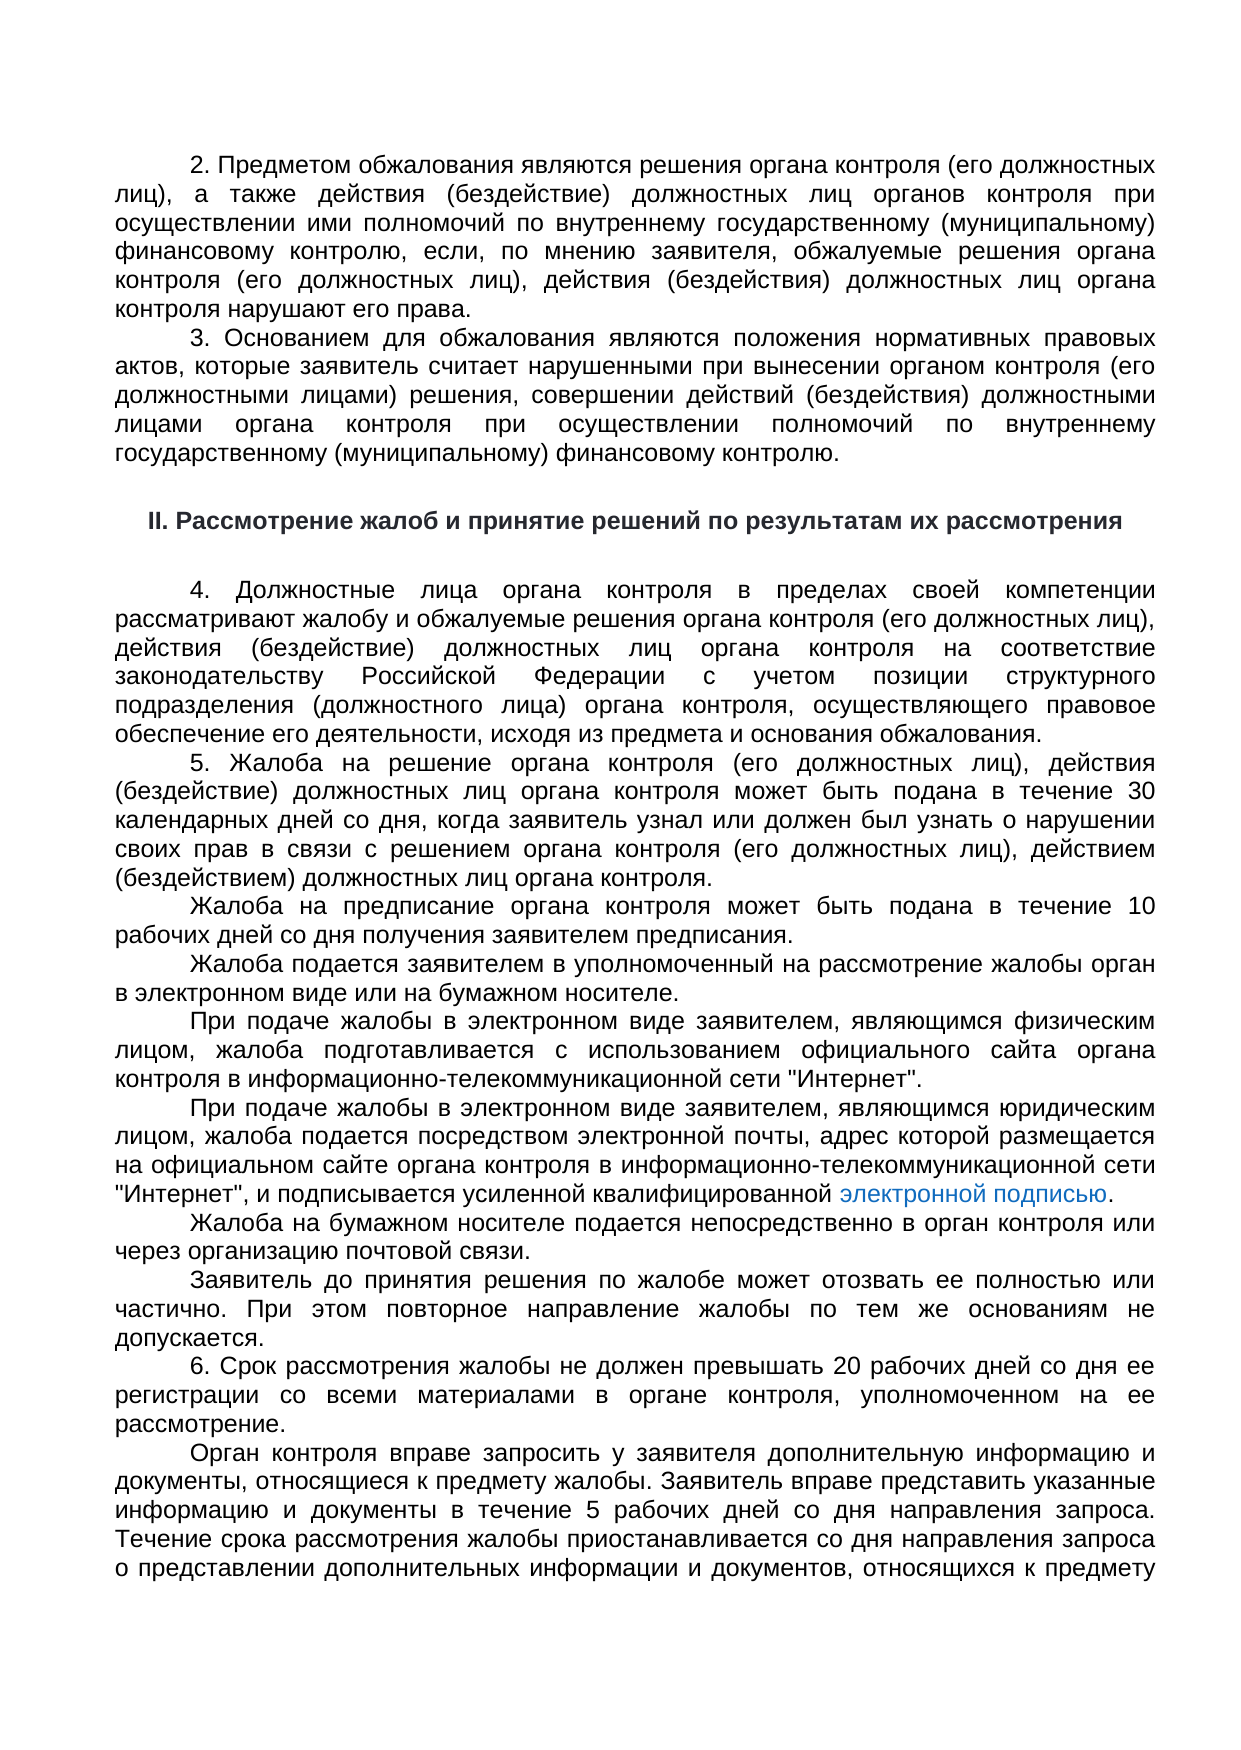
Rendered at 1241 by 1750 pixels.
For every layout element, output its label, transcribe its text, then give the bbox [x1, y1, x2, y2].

text 3. Основанием для обжалования являются положения нормативных правовых актов, которые заявитель считает нарушенными при вынесении органом контроля (его должностными лицами) решения, совершении действий (бездействия) должностными лицами органа контроля при осуществлении полномочий по внутреннему государственному (муниципальному) финансовому контролю. [114, 322, 1157, 466]
text Заявитель до принятия решения по жалобе может отозвать ее полностью или частично. При этом повторное направление жалобы по тем же основаниям не допускается. [114, 1265, 1157, 1351]
text При подаче жалобы в электронном виде заявителем, являющимся физическим лицом, жалоба подготавливается с использованием официального сайта органа контроля в информационно-телекоммуникационной сети "Интернет". [114, 1006, 1157, 1092]
text Жалоба на бумажном носителе подается непосредственно в орган контроля или через организацию почтовой связи. [114, 1207, 1157, 1265]
text Жалоба на предписание органа контроля может быть подана в течение 10 рабочих дней со дня получения заявителем предписания. [114, 891, 1157, 949]
text Жалоба подается заявителем в уполномоченный на рассмотрение жалобы орган в электронном виде или на бумажном носителе. [114, 949, 1157, 1006]
text II. Рассмотрение жалоб и принятие решений по результатам их рассмотрения [114, 506, 1157, 535]
text 2. Предметом обжалования являются решения органа контроля (его должностных лиц), а также действия (бездействие) должностных лиц органов контроля при осуществлении ими полномочий по внутреннему государственному (муниципальному) финансовому контролю, если, по мнению заявителя, обжалуемые решения органа контроля (его должностных лиц), действия (бездействия) должностных лиц органа контроля нарушают его права. [114, 150, 1157, 322]
text 6. Срок рассмотрения жалобы не должен превышать 20 рабочих дней со дня ее регистрации со всеми материалами в органе контроля, уполномоченном на ее рассмотрение. [114, 1351, 1157, 1437]
text При подаче жалобы в электронном виде заявителем, являющимся юридическим лицом, жалоба подается посредством электронной почты, адрес которой размещается на официальном сайте органа контроля в информационно-телекоммуникационной сети "Интернет", и подписывается усиленной квалифицированной электронной подписью. [114, 1092, 1157, 1207]
text 5. Жалоба на решение органа контроля (его должностных лиц), действия (бездействие) должностных лиц органа контроля может быть подана в течение 30 календарных дней со дня, когда заявитель узнал или должен был узнать о нарушении своих прав в связи с решением органа контроля (его должностных лиц), действием (бездействием) должностных лиц органа контроля. [114, 747, 1157, 891]
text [114, 1437, 1157, 1581]
text 4. Должностные лица органа контроля в пределах своей компетенции рассматривают жалобу и обжалуемые решения органа контроля (его должностных лиц), действия (бездействие) должностных лиц органа контроля на соответствие законодательству Российской Федерации с учетом позиции структурного подразделения (должностного лица) органа контроля, осуществляющего правовое обеспечение его деятельности, исходя из предмета и основания обжалования. [114, 575, 1157, 747]
